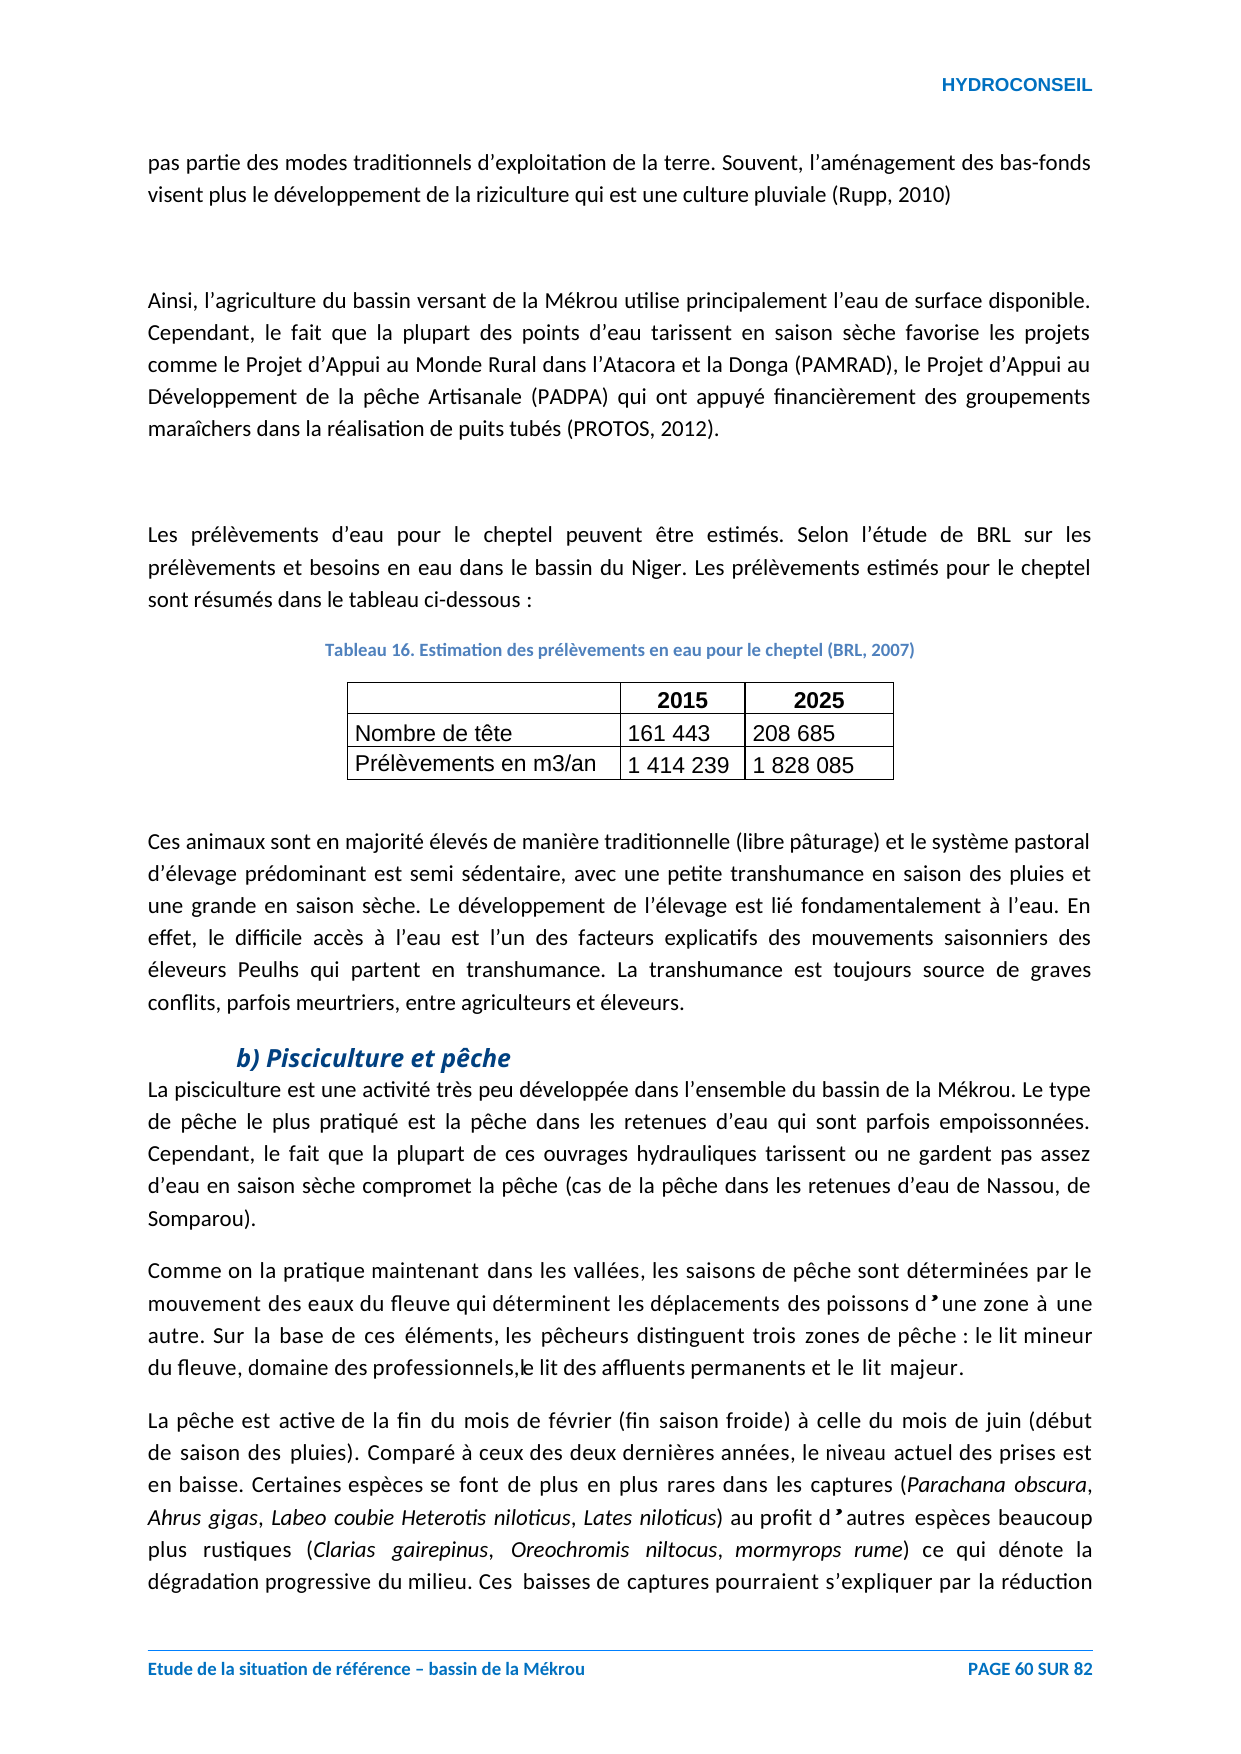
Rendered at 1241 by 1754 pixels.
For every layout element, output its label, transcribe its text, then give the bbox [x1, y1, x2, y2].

table_cell 161 443 [621, 714, 744, 746]
table_cell 1 414 239 [621, 747, 744, 779]
subtitle Pisciculture et pêche [236, 1041, 1093, 1075]
table_cell 208 685 [746, 714, 893, 746]
table_header 2025 [746, 683, 893, 713]
table_cell Nombre de tête [348, 714, 620, 746]
text Les prélèvements d’eau pour le cheptel peuvent être estimés. Selon l’étude de BRL sur les prélèvements et besoins en eau dans le bassin du Niger. Les prélèvements estimés pour le cheptel sont résumés dans le tableau ci-dessous : [148, 521, 1093, 613]
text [148, 1406, 1093, 1595]
table_cell 1 828 085 [746, 747, 893, 779]
text Ainsi, l’agriculture du bassin versant de la Mékrou utilise principalement l’eau de surface disponible. Cependant, le fait que la plupart des points d’eau tarissent en saison sèche favorise les projets comme le Projet d’Appui au Monde Rural dans l’Atacora et la Donga (PAMRAD), le Projet d’Appui au Développement de la pêche Artisanale (PADPA) qui ont appuyé financièrement des groupements maraîchers dans la réalisation de puits tubés (PROTOS, 2012). [148, 286, 1093, 443]
table_cell Prélèvements en m3/an [348, 747, 620, 779]
table_header 2015 [621, 683, 744, 713]
text Comme on la pratique maintenant dans les vallées, les saisons de pêche sont déterminées par le mouvement des eaux du fleuve qui déterminent les déplacements des poissons d’une zone à une autre. Sur la base de ces éléments, les pêcheurs distinguent trois zones de pêche : le lit mineur du fleuve, domaine des professionnels, le lit des affluents permanents et le lit majeur. [148, 1257, 1093, 1381]
table_header [348, 683, 620, 713]
text La pisciculture est une activité très peu développée dans l’ensemble du bassin de la Mékrou. Le type de pêche le plus pratiqué est la pêche dans les retenues d’eau qui sont parfois empoissonnées. Cependant, le fait que la plupart de ces ouvrages hydrauliques tarissent ou ne gardent pas assez d’eau en saison sèche compromet la pêche (cas de la pêche dans les retenues d’eau de Nassou, de Somparou). [148, 1075, 1093, 1232]
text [148, 148, 1093, 208]
text Ces animaux sont en majorité élevés de manière traditionnelle (libre pâturage) et le système pastoral d’élevage prédominant est semi sédentaire, avec une petite transhumance en saison des pluies et une grande en saison sèche. Le développement de l’élevage est lié fondamentalement à l’eau. En effet, le difficile accès à l’eau est l’un des facteurs explicatifs des mouvements saisonniers des éleveurs Peulhs qui partent en transhumance. La transhumance est toujours source de graves conflits, parfois meurtriers, entre agriculteurs et éleveurs. [148, 827, 1093, 1016]
